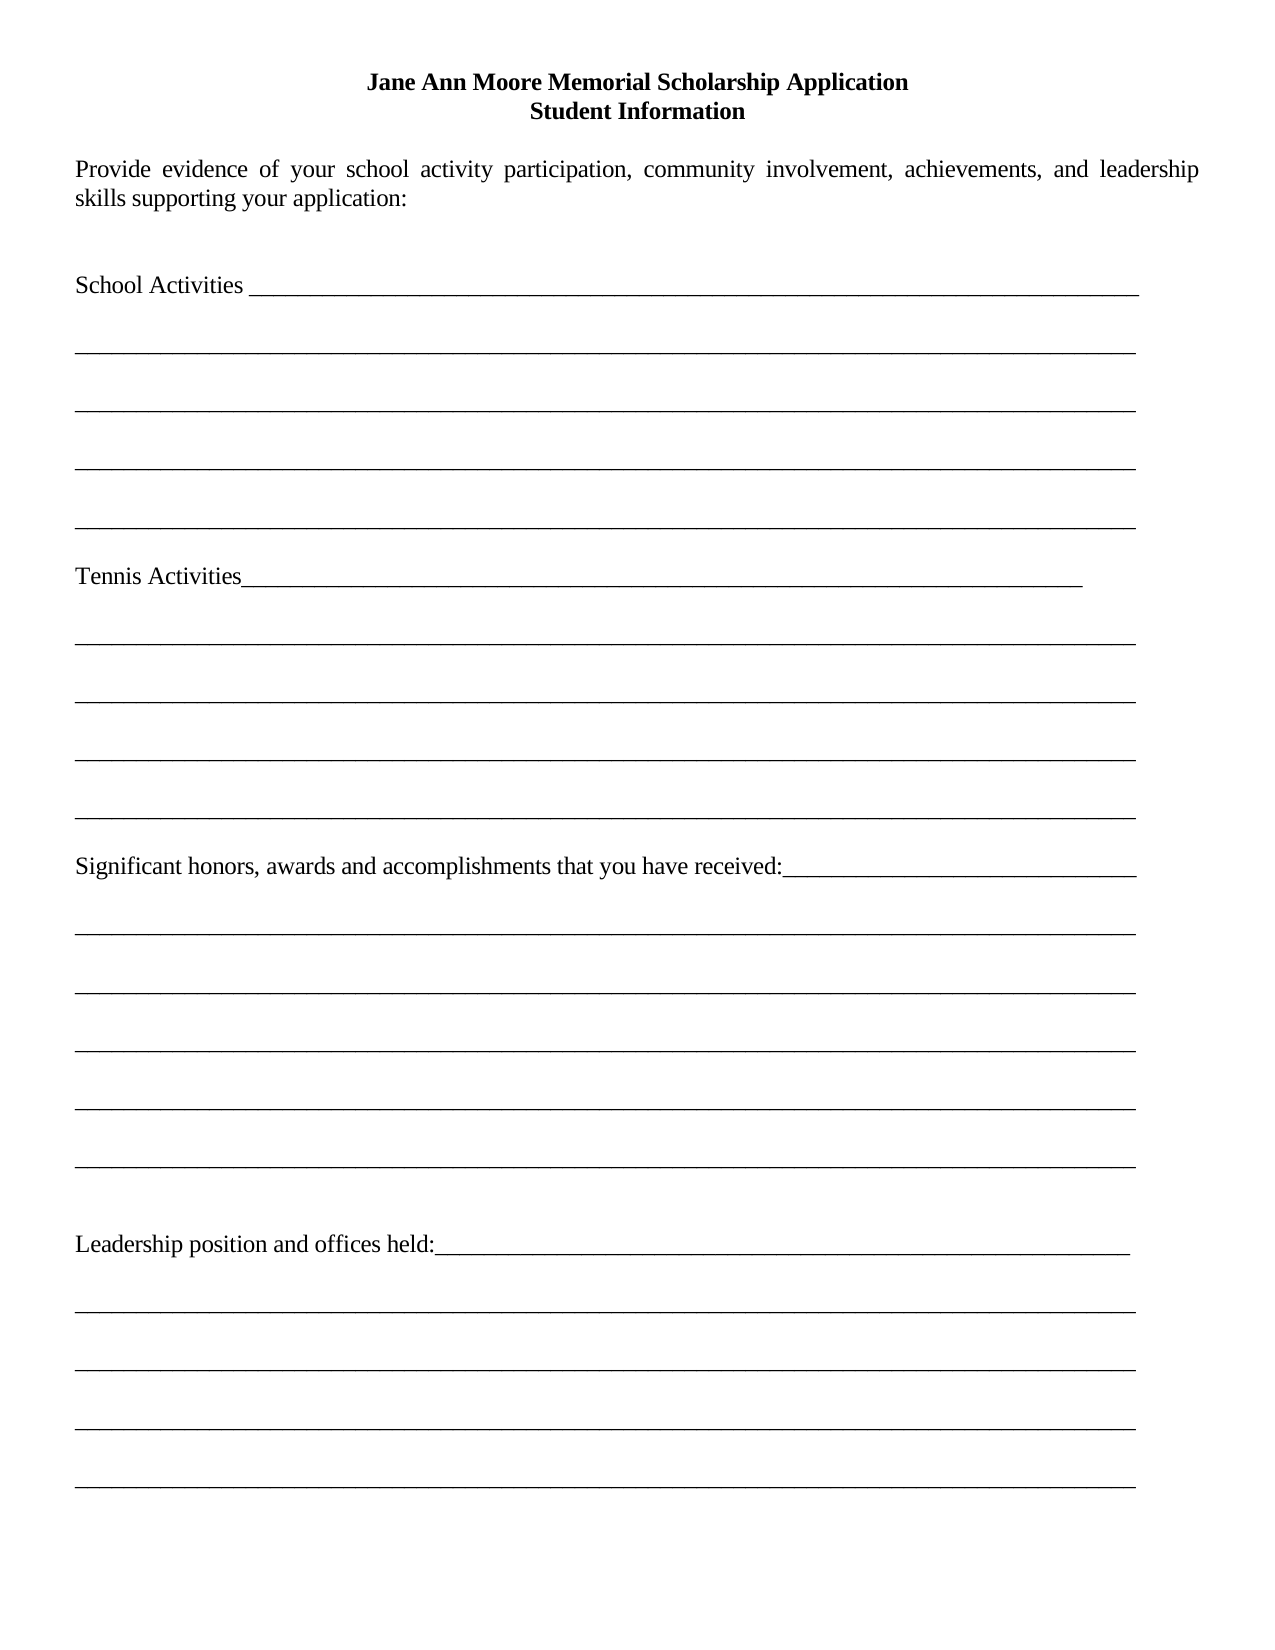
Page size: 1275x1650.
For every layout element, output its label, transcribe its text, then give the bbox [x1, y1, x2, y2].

text _______________________________________________________________________________________ [75, 502, 1200, 532]
text Provide evidence of your school activity participation, community involvement, achievements, and leadership skills supporting your application: [75, 154, 1200, 212]
text _______________________________________________________________________________________ [75, 1026, 1200, 1055]
text _______________________________________________________________________________________ [75, 1403, 1200, 1432]
text _______________________________________________________________________________________ [75, 1462, 1200, 1491]
text School Activities _________________________________________________________________________ [75, 270, 1200, 299]
text _______________________________________________________________________________________ [75, 909, 1200, 938]
text _______________________________________________________________________________________ [75, 1345, 1200, 1374]
text _______________________________________________________________________________________ [75, 735, 1200, 764]
text _______________________________________________________________________________________ [75, 1287, 1200, 1316]
text _______________________________________________________________________________________ [75, 444, 1200, 473]
text Jane Ann Moore Memorial Scholarship Application [75, 67, 1200, 96]
text _______________________________________________________________________________________ [75, 328, 1200, 357]
text Leadership position and offices held:_________________________________________________________ [75, 1229, 1200, 1258]
text Student Information [75, 96, 1200, 125]
text _______________________________________________________________________________________ [75, 1142, 1200, 1171]
text _______________________________________________________________________________________ [75, 967, 1200, 997]
text _______________________________________________________________________________________ [75, 677, 1200, 706]
text Significant honors, awards and accomplishments that you have received:_____________________________ [75, 851, 1200, 880]
text _______________________________________________________________________________________ [75, 1084, 1200, 1113]
text _______________________________________________________________________________________ [75, 386, 1200, 415]
text _______________________________________________________________________________________ [75, 619, 1200, 648]
text _______________________________________________________________________________________ [75, 793, 1200, 822]
text Tennis Activities_____________________________________________________________________ [75, 561, 1200, 590]
